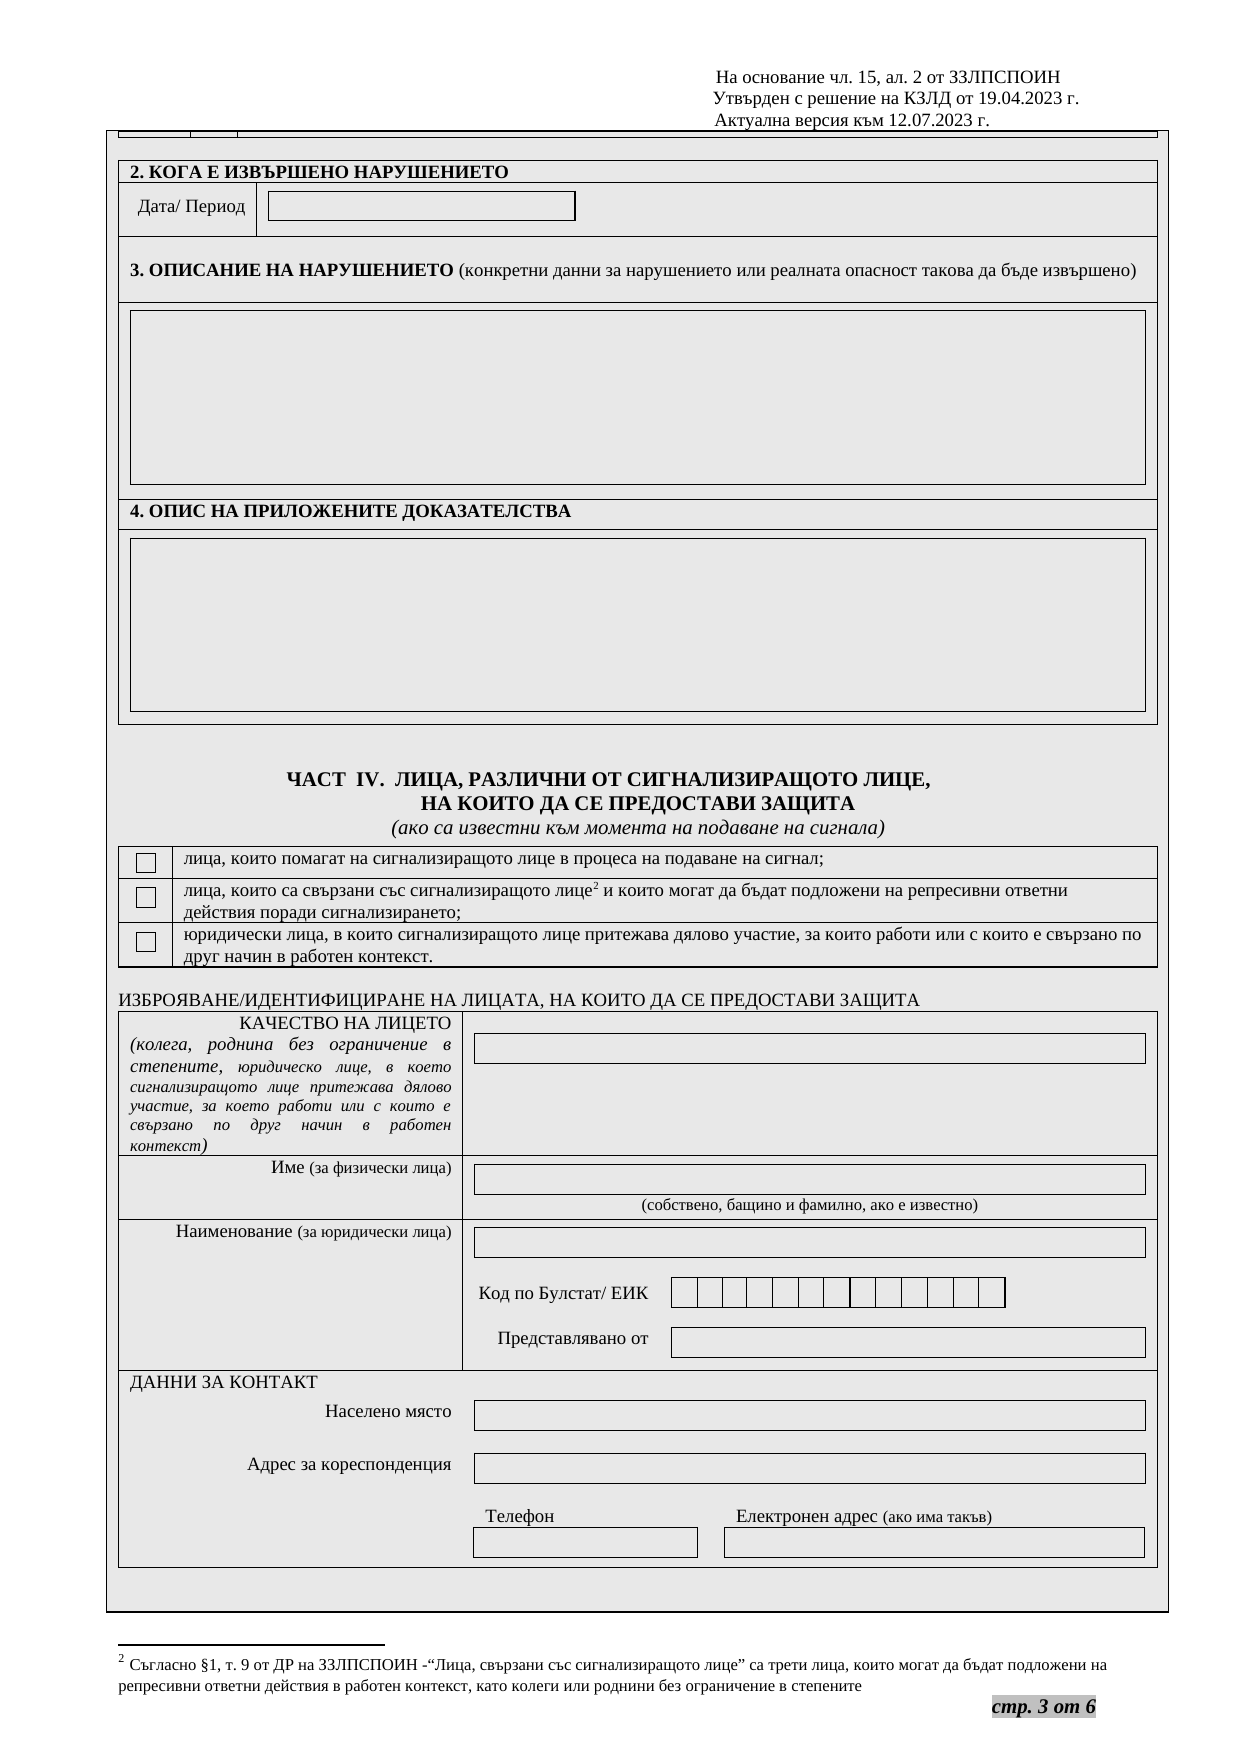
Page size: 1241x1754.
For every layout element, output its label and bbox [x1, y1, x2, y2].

table_cell [107, 131, 1168, 1611]
